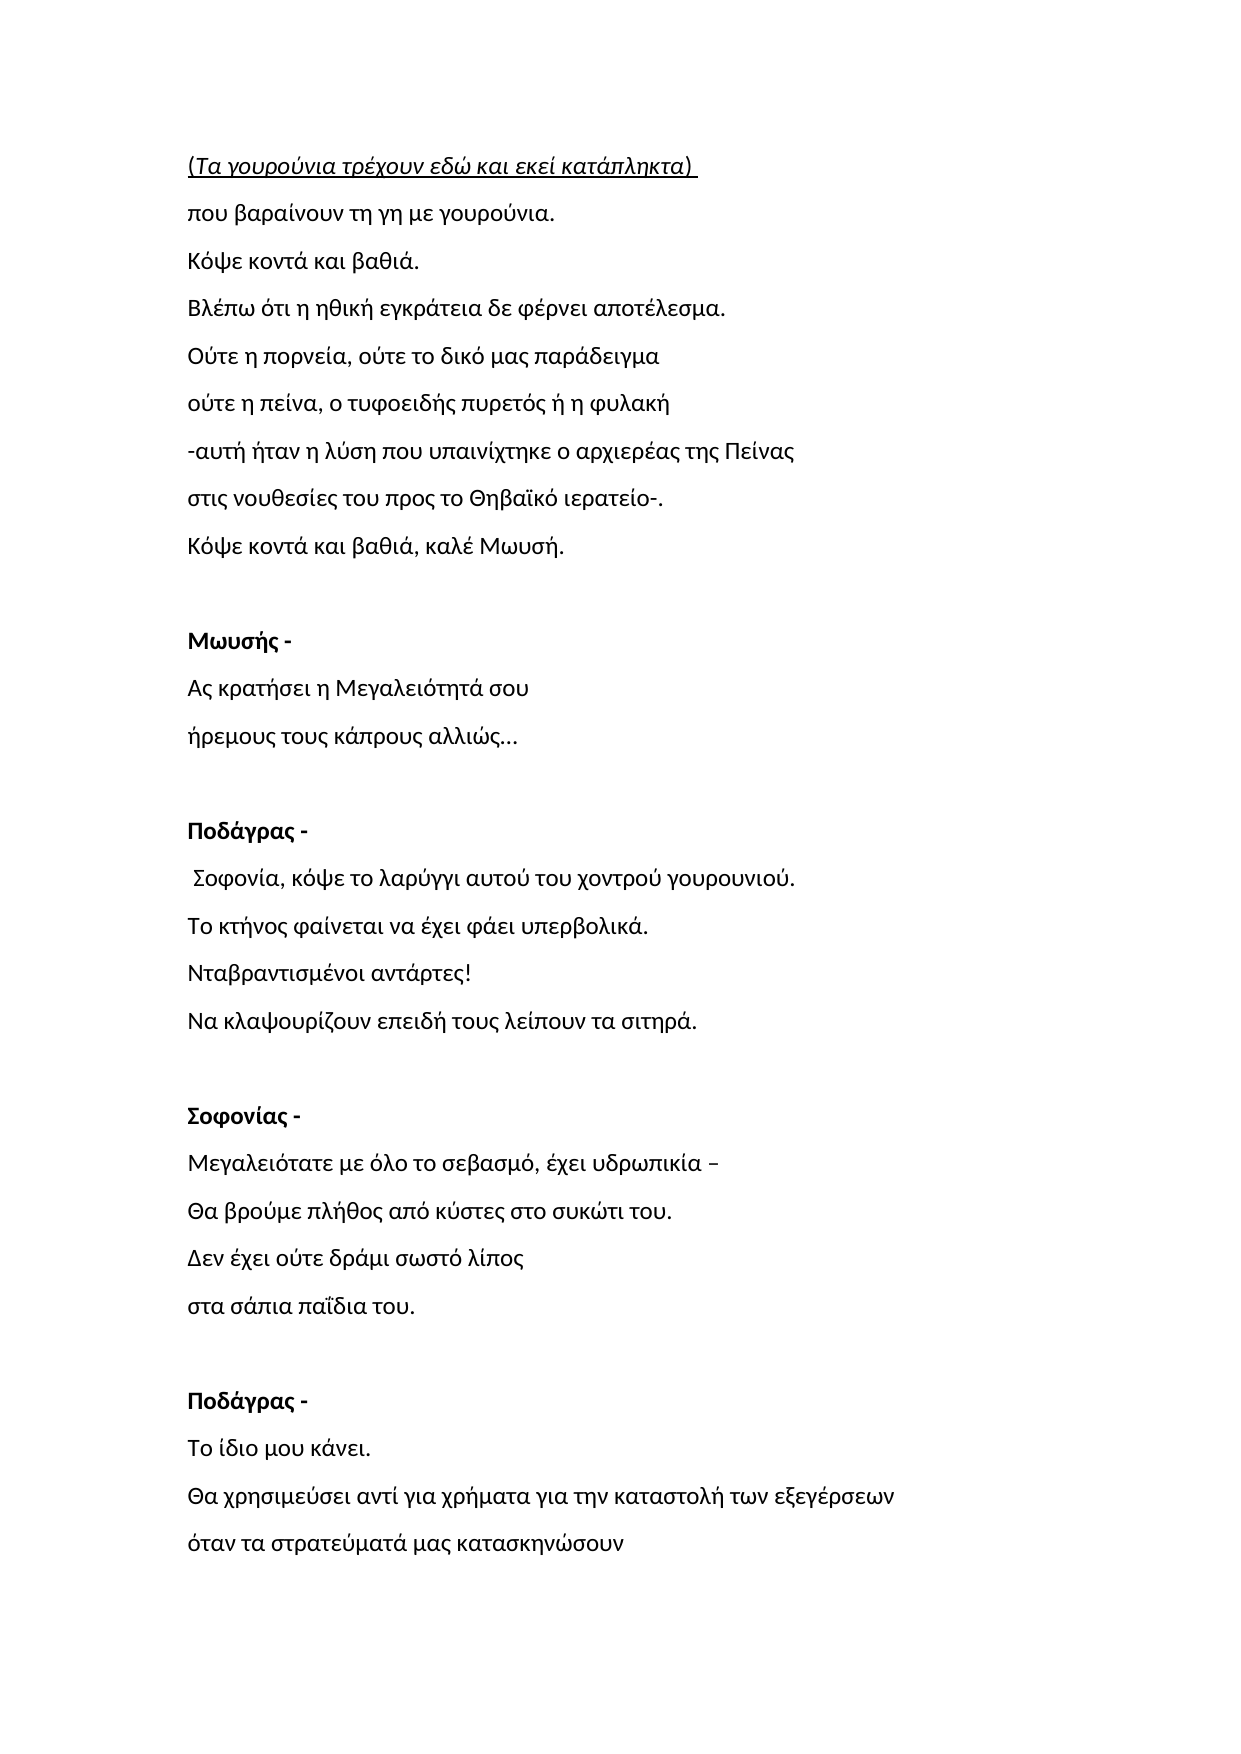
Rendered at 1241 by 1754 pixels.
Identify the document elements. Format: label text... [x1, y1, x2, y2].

text Θα βρούμε πλήθος από κύστες στο συκώτι του. [187, 1195, 1053, 1226]
text Δεν έχει ούτε δράμι σωστό λίπος [187, 1242, 1053, 1273]
text Το ίδιο μου κάνει. [187, 1432, 1053, 1463]
text στις νουθεσίες του προς το Θηβαϊκό ιερατείο-. [187, 482, 1053, 513]
text Να κλαψουρίζουν επειδή τους λείπουν τα σιτηρά. [187, 1005, 1053, 1036]
text -αυτή ήταν η λύση που υπαινίχτηκε ο αρχιερέας της Πείνας [187, 435, 1053, 466]
text Ας κρατήσει η Μεγαλειότητά σου [187, 672, 1053, 703]
text Ποδάγρας - [187, 1385, 1053, 1416]
text στα σάπια παΐδια του. [187, 1290, 1053, 1321]
text που βαραίνουν τη γη με γουρούνια. [187, 197, 1053, 228]
text Βλέπω ότι η ηθική εγκράτεια δε φέρνει αποτέλεσμα. [187, 292, 1053, 323]
text ήρεμους τους κάπρους αλλιώς… [187, 720, 1053, 751]
text Κόψε κοντά και βαθιά, καλέ Μωυσή. [187, 530, 1053, 561]
text Ποδάγρας - [187, 815, 1053, 846]
text Σοφονία, κόψε το λαρύγγι αυτού του χοντρού γουρουνιού. [187, 862, 1053, 893]
text (Τα γουρούνια τρέχουν εδώ και εκεί κατάπληκτα) [187, 150, 1053, 181]
text Μεγαλειότατε με όλο το σεβασμό, έχει υδρωπικία – [187, 1147, 1053, 1178]
text Σοφονίας - [187, 1100, 1053, 1131]
text όταν τα στρατεύματά μας κατασκηνώσουν [187, 1527, 1053, 1558]
text Το κτήνος φαίνεται να έχει φάει υπερβολικά. [187, 910, 1053, 941]
text Νταβραντισμένοι αντάρτες! [187, 957, 1053, 988]
text Μωυσής - [187, 625, 1053, 656]
text Κόψε κοντά και βαθιά. [187, 245, 1053, 276]
text Ούτε η πορνεία, ούτε το δικό μας παράδειγμα [187, 340, 1053, 371]
text Θα χρησιμεύσει αντί για χρήματα για την καταστολή των εξεγέρσεων [187, 1480, 1053, 1511]
text ούτε η πείνα, ο τυφοειδής πυρετός ή η φυλακή [187, 387, 1053, 418]
